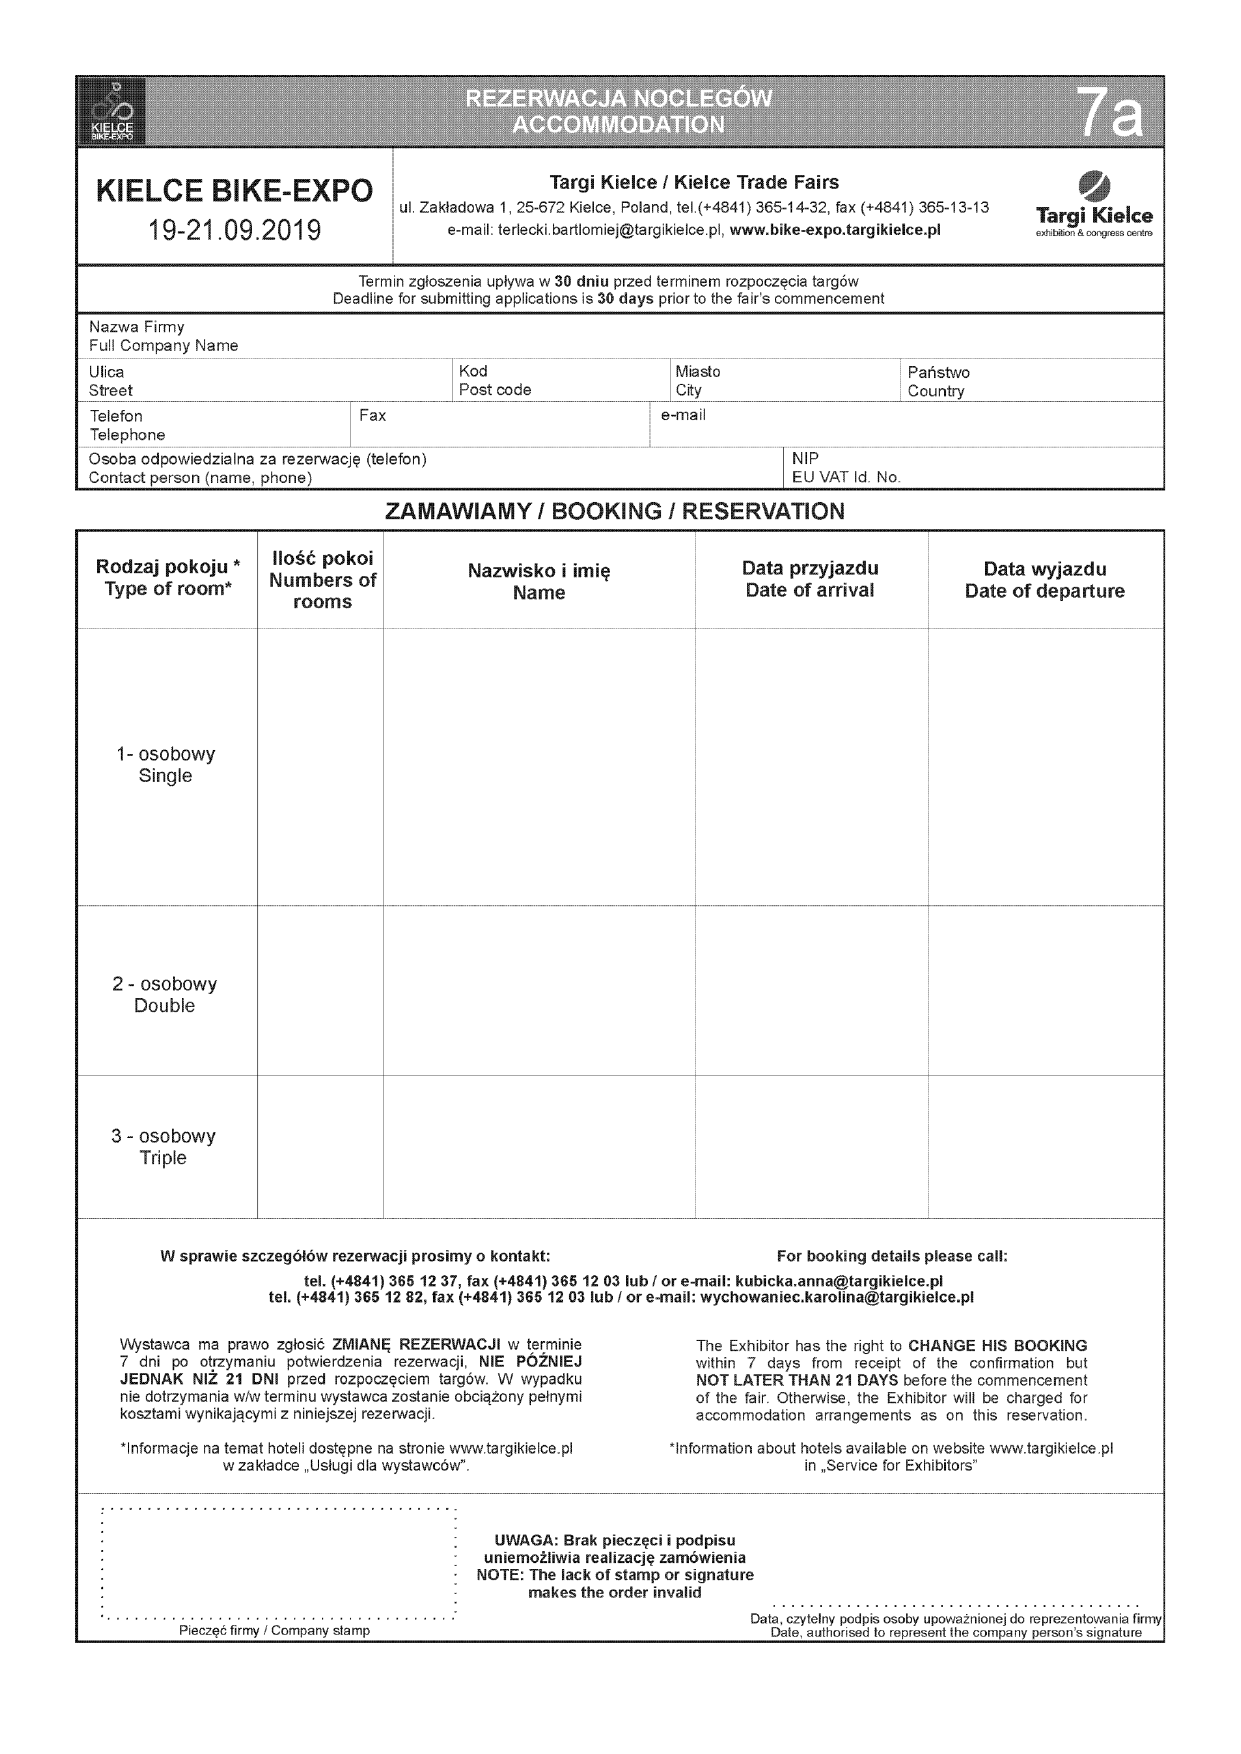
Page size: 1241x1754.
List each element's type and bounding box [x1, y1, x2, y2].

picture [75, 75, 1166, 1643]
